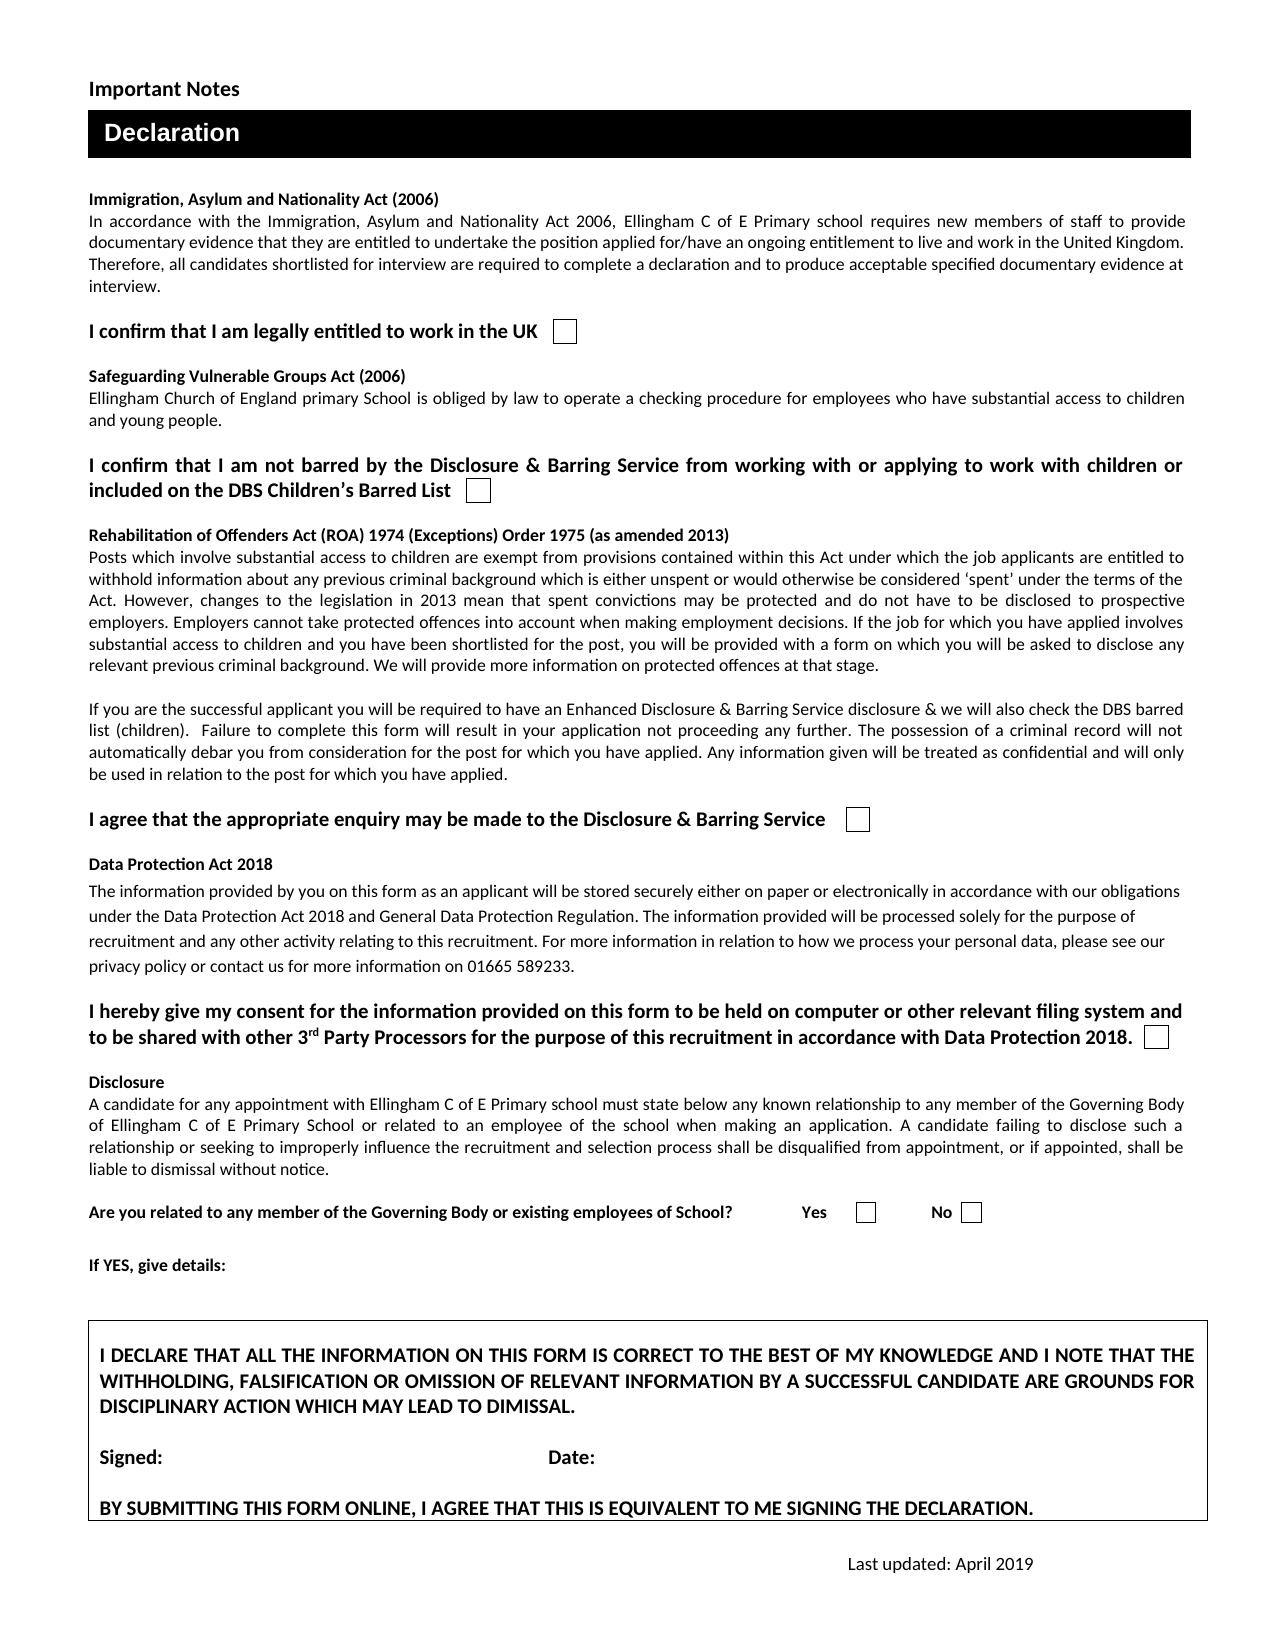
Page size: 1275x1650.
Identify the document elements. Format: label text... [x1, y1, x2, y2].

text Safeguarding Vulnerable Groups Act (2006) [89, 365, 1186, 387]
text Posts which involve substantial access to children are exempt from provisions contained within this Act under which the job applicants are entitled to withhold information about any previous criminal background which is either unspent or would otherwise be considered ‘spent’ under the terms of the Act. However, changes to the legislation in 2013 mean that spent convictions may be protected and do not have to be disclosed to prospective employers. Employers cannot take protected offences into account when making employment decisions. If the job for which you have applied involves substantial access to children and you have been shortlisted for the post, you will be provided with a form on which you will be asked to disclose any relevant previous criminal background. We will provide more information on protected offences at that stage. [89, 546, 1186, 676]
table_header I DECLARE THAT ALL THE INFORMATION ON THIS FORM IS CORRECT TO THE BEST OF MY KNOWLEDGE AND I NOTE THAT THE WITHHOLDING, FALSIFICATION OR OMISSION OF RELEVANT INFORMATION BY A SUCCESSFUL CANDIDATE ARE GROUNDS FOR DISCIPLINARY ACTION WHICH MAY LEAD TO DIMISSAL. Signed: Date: BY SUBMITTING THIS FORM ONLINE, I AGREE THAT THIS IS EQUIVALENT TO ME SIGNING THE DECLARATION. [89, 1321, 1207, 1520]
text I agree that the appropriate enquiry may be made to the Disclosure & Barring Service [89, 806, 1186, 832]
text A candidate for any appointment with Ellingham C of E Primary school must state below any known relationship to any member of the Governing Body of Ellingham C of E Primary School or related to an employee of the school when making an application. A candidate failing to disclose such a relationship or seeking to improperly influence the recruitment and selection process shall be disqualified from appointment, or if appointed, shall be liable to dismissal without notice. [89, 1093, 1186, 1179]
text Important Notes [89, 75, 1186, 102]
text I confirm that I am legally entitled to work in the UK [89, 318, 1186, 344]
text I hereby give my consent for the information provided on this form to be held on computer or other relevant filing system and to be shared with other 3rd Party Processors for the purpose of this recruitment in accordance with Data Protection 2018. [89, 999, 1186, 1049]
text The information provided by you on this form as an applicant will be stored securely either on paper or electronically in accordance with our obligations under the Data Protection Act 2018 and General Data Protection Regulation. The information provided will be processed solely for the purpose of recruitment and any other activity relating to this recruitment. For more information in relation to how we process your personal data, please see our privacy policy or contact us for more information on 01665 589233. [89, 877, 1186, 977]
text If you are the successful applicant you will be required to have an Enhanced Disclosure & Barring Service disclosure & we will also check the DBS barred list (children). Failure to complete this form will result in your application not proceeding any further. The possession of a criminal record will not automatically debar you from consideration for the post for which you have applied. Any information given will be treated as confidential and will only be used in relation to the post for which you have applied. [89, 698, 1186, 784]
text I confirm that I am not barred by the Disclosure & Barring Service from working with or applying to work with children or included on the DBS Children’s Barred List [89, 452, 1186, 503]
text In accordance with the Immigration, Asylum and Nationality Act 2006, Ellingham C of E Primary school requires new members of staff to provide documentary evidence that they are entitled to undertake the position applied for/have an ongoing entitlement to live and work in the United Kingdom. Therefore, all candidates shortlisted for interview are required to complete a declaration and to produce acceptable specified documentary evidence at interview. [89, 210, 1186, 297]
text Rehabilitation of Offenders Act (ROA) 1974 (Exceptions) Order 1975 (as amended 2013) [89, 524, 1186, 546]
text Are you related to any member of the Governing Body or existing employees of School? Yes No [89, 1201, 1186, 1223]
text Disclosure [89, 1071, 1186, 1093]
text Immigration, Asylum and Nationality Act (2006) [89, 188, 1186, 210]
text Data Protection Act 2018 [89, 853, 1186, 875]
text Ellingham Church of England primary School is obliged by law to operate a checking procedure for employees who have substantial access to children and young people. [89, 387, 1186, 430]
text If YES, give details: [89, 1251, 1186, 1276]
